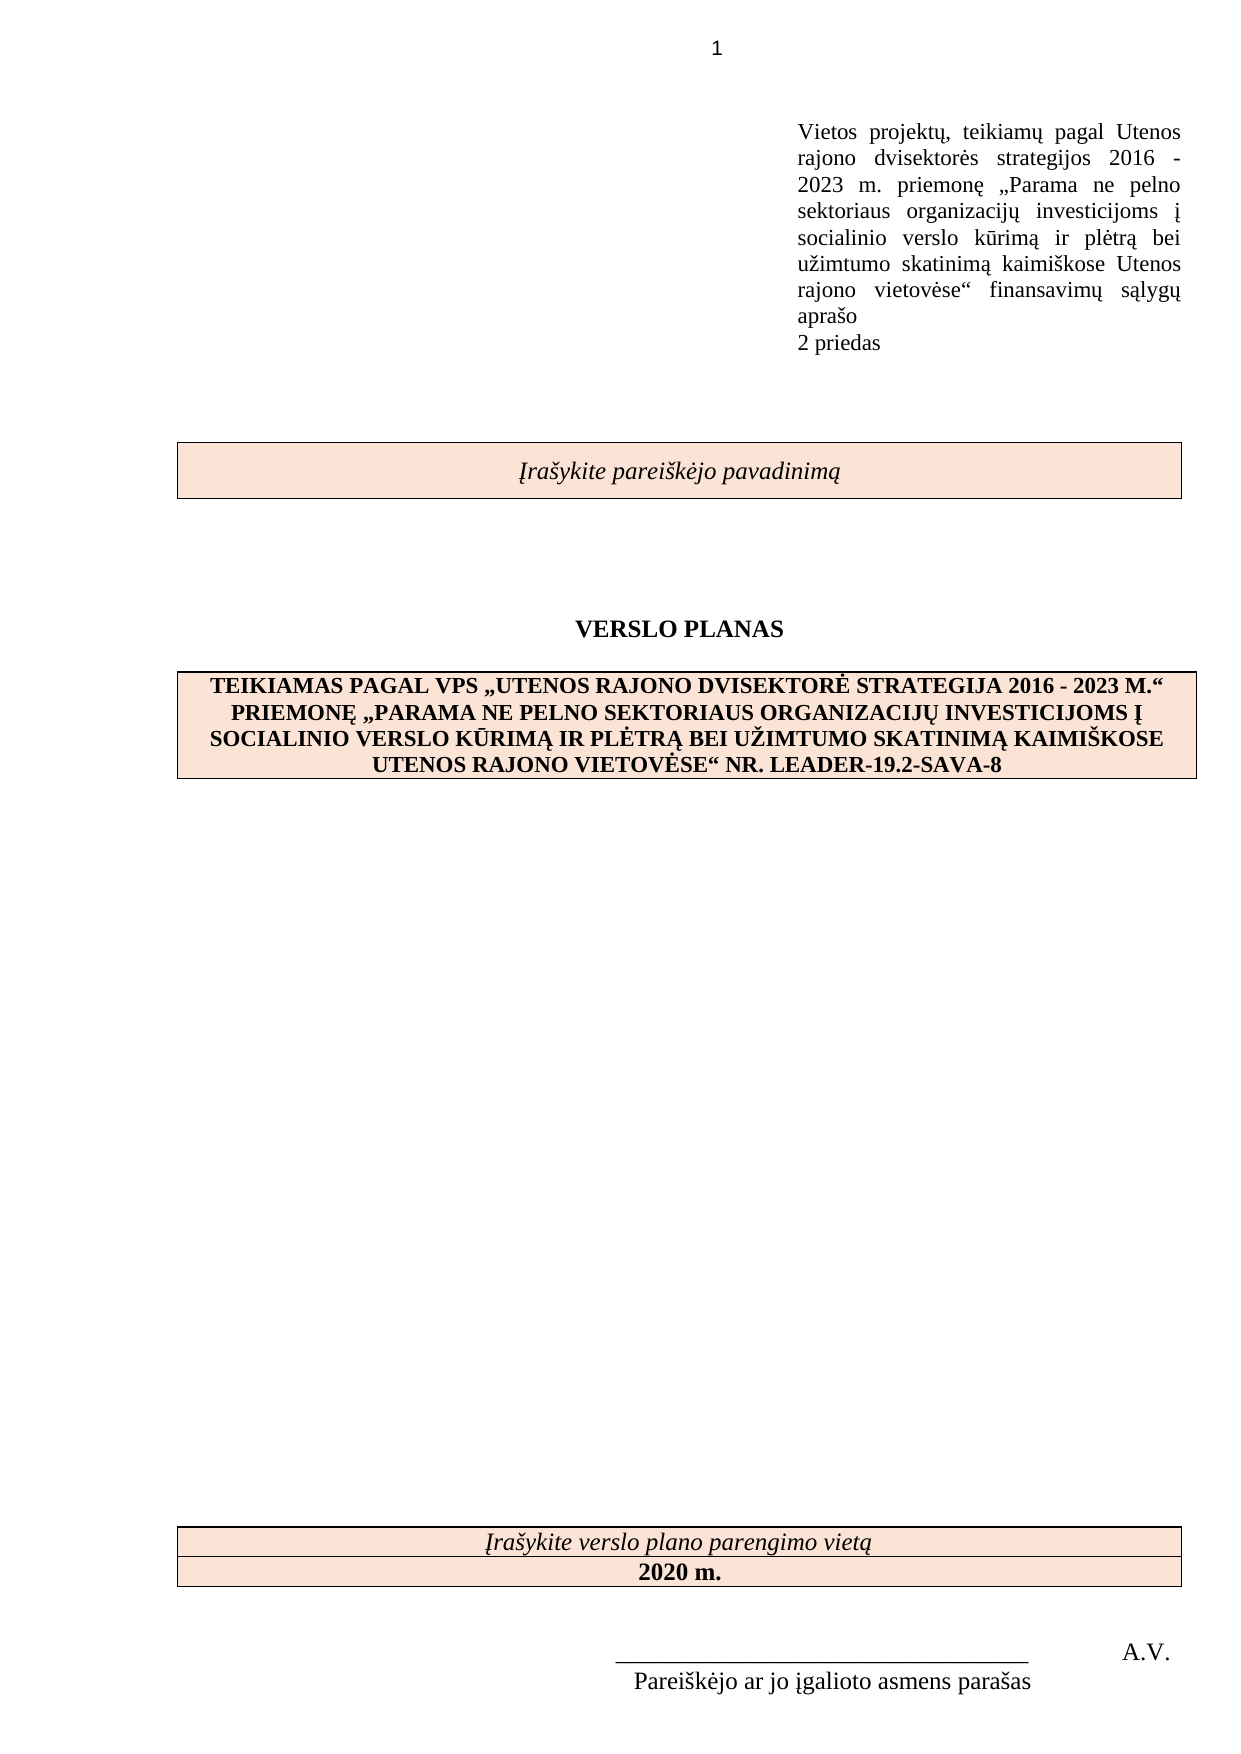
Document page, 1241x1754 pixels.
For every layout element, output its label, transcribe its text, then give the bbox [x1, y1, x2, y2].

table_header TEIKIAMAS PAGAL VPS „UTENOS RAJONO DVISEKTORĖ STRATEGIJA 2016 - 2023 M.“ PRIEMONĘ „PARAMA NE PELNO SEKTORIAUS ORGANIZACIJŲ INVESTICIJOMS Į SOCIALINIO VERSLO KŪRIMĄ IR PLĖTRĄ BEI UŽIMTUMO SKATINIMĄ KAIMIŠKOSE UTENOS RAJONO VIETOVĖSE“ NR. LEADER-19.2-SAVA-8 [178, 673, 1196, 778]
table_cell 2020 m. [178, 1557, 1181, 1586]
text VERSLO PLANAS [177, 614, 1181, 643]
text 2 priedas [797, 329, 1181, 355]
table_header Įrašykite pareiškėjo pavadinimą [178, 443, 1181, 498]
table_header Įrašykite verslo plano parengimo vietą [178, 1528, 1181, 1556]
text Vietos projektų, teikiamų pagal Utenos rajono dvisektorės strategijos 2016 - 2023 m. priemonę „Parama ne pelno sektoriaus organizacijų investicijoms į socialinio verslo kūrimą ir plėtrą bei užimtumo skatinimą kaimiškose Utenos rajono vietovėse“ finansavimų sąlygų aprašo [797, 118, 1181, 329]
